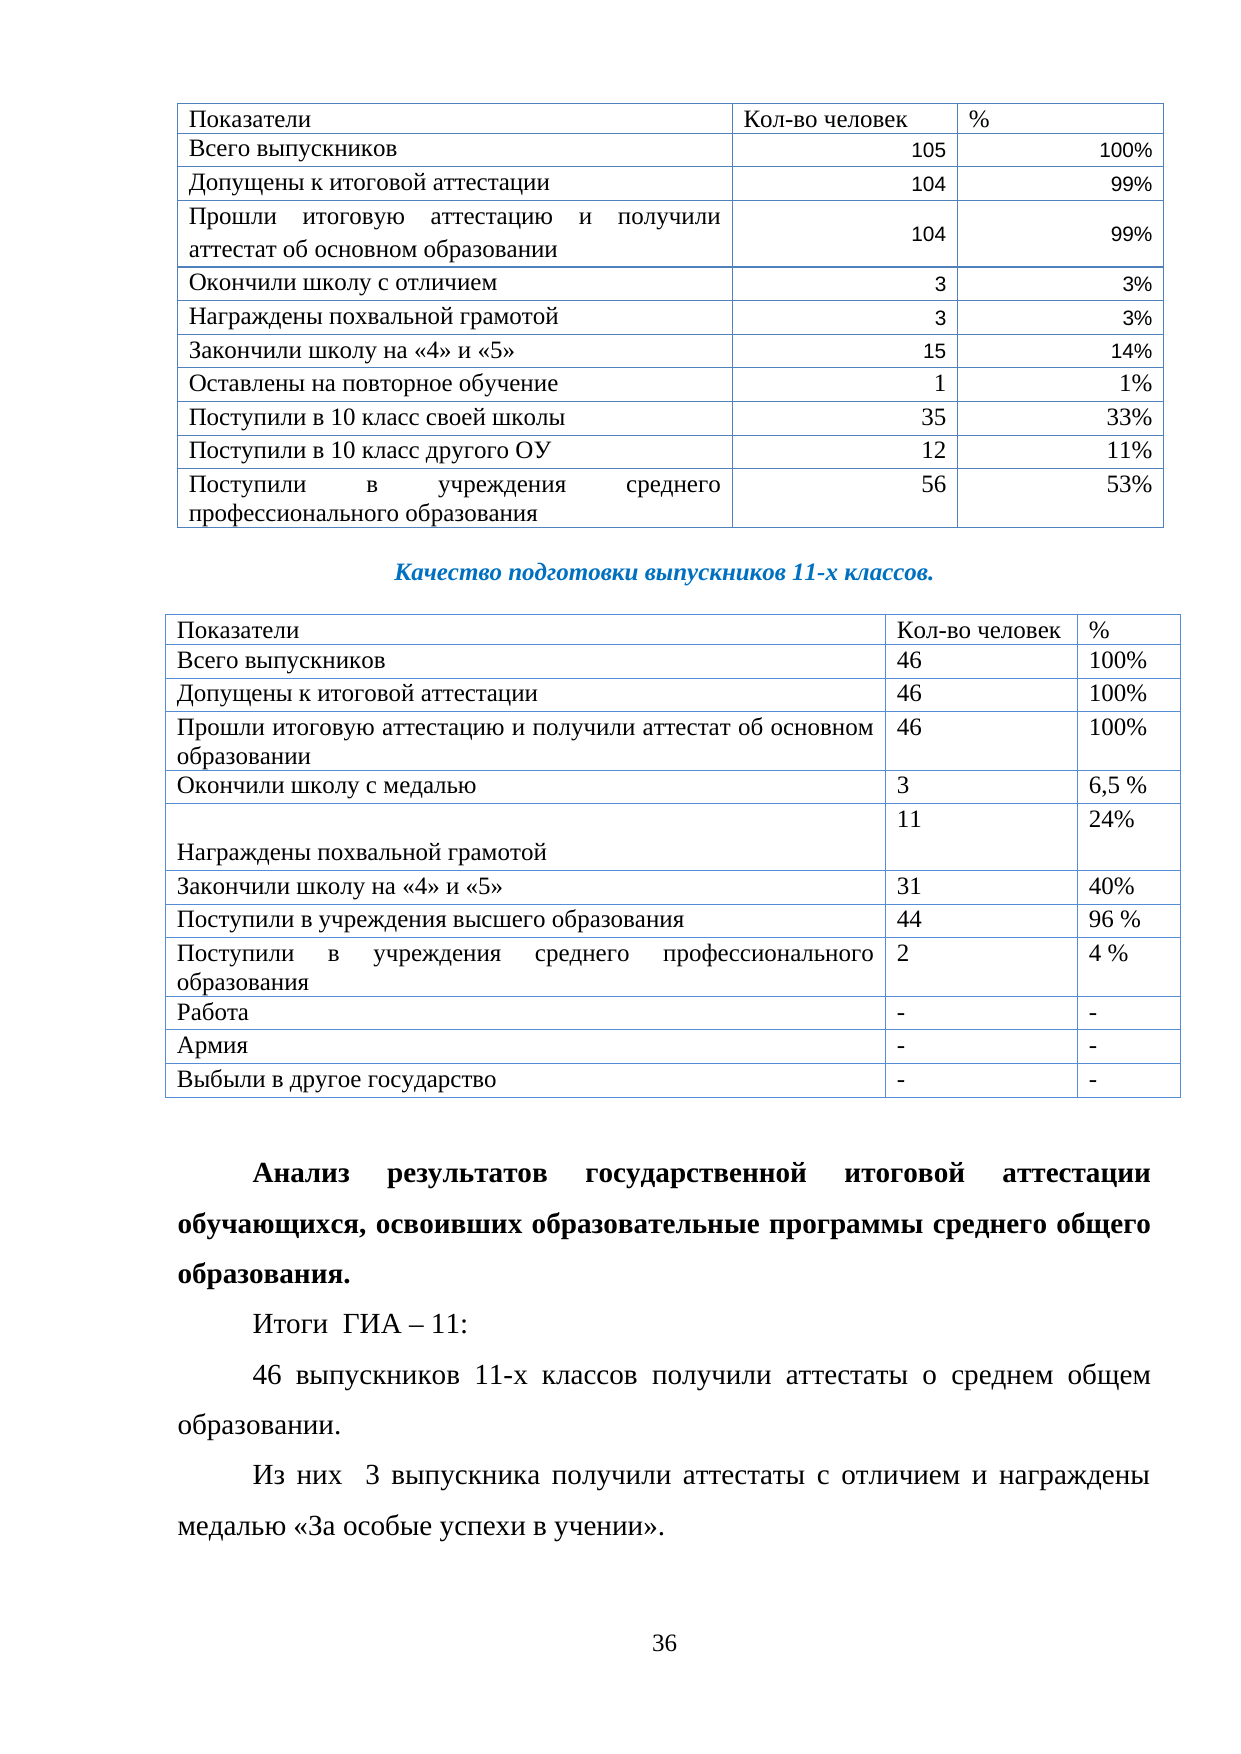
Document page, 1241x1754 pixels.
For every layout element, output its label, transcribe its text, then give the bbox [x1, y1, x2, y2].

table_cell 1% [958, 368, 1163, 401]
table_cell Закончили школу на «4» и «5» [178, 335, 732, 367]
table_cell 40% [1078, 871, 1180, 903]
table_cell 3% [958, 268, 1163, 300]
table_cell Поступили в 10 класс другого ОУ [178, 436, 732, 468]
table_cell 104 [733, 167, 957, 200]
table_cell Прошли итоговую аттестацию и получили аттестат об основном образовании [166, 712, 885, 769]
text 46 выпускников 11-х классов получили аттестаты о среднем общем образовании. [177, 1357, 1152, 1441]
table_cell 1 [733, 368, 957, 401]
table_cell - [1078, 1030, 1180, 1063]
table_cell Награждены похвальной грамотой [178, 301, 732, 334]
table_cell 6,5 % [1078, 771, 1180, 803]
table_header Кол-во человек [733, 104, 957, 132]
table_cell Армия [166, 1030, 885, 1063]
table_cell 4 % [1078, 938, 1180, 996]
table_cell 33% [958, 402, 1163, 434]
text Анализ результатов государственной итоговой аттестации обучающихся, освоивших образовательные программы среднего общего образования. [177, 1156, 1152, 1290]
table_cell Выбыли в другое государство [166, 1064, 885, 1097]
table_cell Всего выпускников [178, 134, 732, 166]
text Итоги ГИА – 11: [177, 1307, 1152, 1340]
text Из них 3 выпускника получили аттестаты с отличием и награждены медалью «За особые успехи в учении». [177, 1457, 1152, 1541]
table_cell 3 [733, 268, 957, 300]
table_cell 56 [733, 469, 957, 527]
table_cell Допущены к итоговой аттестации [178, 167, 732, 200]
table_cell Окончили школу с отличием [178, 268, 732, 300]
table_cell - [886, 997, 1077, 1029]
table_cell 100% [1078, 679, 1180, 711]
table_cell 100% [1078, 645, 1180, 677]
table_cell 44 [886, 905, 1077, 937]
table_cell - [1078, 1064, 1180, 1097]
table_cell Работа [166, 997, 885, 1029]
table_cell 46 [886, 712, 1077, 769]
table_cell Окончили школу с медалью [166, 771, 885, 803]
table_header % [958, 104, 1163, 132]
table_cell 46 [886, 679, 1077, 711]
table_cell 15 [733, 335, 957, 367]
table_cell 14% [958, 335, 1163, 367]
table_cell Награждены похвальной грамотой [166, 804, 885, 870]
text Качество подготовки выпускников 11-х классов. [177, 557, 1152, 585]
table_cell 31 [886, 871, 1077, 903]
table_cell 3 [886, 771, 1077, 803]
table_cell 11 [886, 804, 1077, 870]
table_cell Закончили школу на «4» и «5» [166, 871, 885, 903]
table_header % [1078, 615, 1180, 644]
table_cell 105 [733, 134, 957, 166]
table_cell 99% [958, 167, 1163, 200]
table_header Кол-во человек [886, 615, 1077, 644]
table_cell 3 [733, 301, 957, 334]
table_cell Прошли итоговую аттестацию и получили аттестат об основном образовании [178, 201, 732, 266]
table_cell 104 [733, 201, 957, 266]
table_cell Допущены к итоговой аттестации [166, 679, 885, 711]
table_cell - [886, 1064, 1077, 1097]
table_cell Поступили в учреждения высшего образования [166, 905, 885, 937]
table_header Показатели [178, 104, 732, 132]
table_cell - [886, 1030, 1077, 1063]
table_cell 11% [958, 436, 1163, 468]
table_cell 99% [958, 201, 1163, 266]
table_cell Поступили в учреждения среднего профессионального образования [166, 938, 885, 996]
table_cell Всего выпускников [166, 645, 885, 677]
table_cell 100% [1078, 712, 1180, 769]
table_cell 96 % [1078, 905, 1180, 937]
table_cell 46 [886, 645, 1077, 677]
table_cell 53% [958, 469, 1163, 527]
table_cell 100% [958, 134, 1163, 166]
table_cell 24% [1078, 804, 1180, 870]
table_header Показатели [166, 615, 885, 644]
table_cell Оставлены на повторное обучение [178, 368, 732, 401]
table_cell Поступили в 10 класс своей школы [178, 402, 732, 434]
table_cell Поступили в учреждения среднего профессионального образования [178, 469, 732, 527]
table_cell - [1078, 997, 1180, 1029]
table_cell 2 [886, 938, 1077, 996]
table_cell 3% [958, 301, 1163, 334]
table_cell 12 [733, 436, 957, 468]
table_cell 35 [733, 402, 957, 434]
